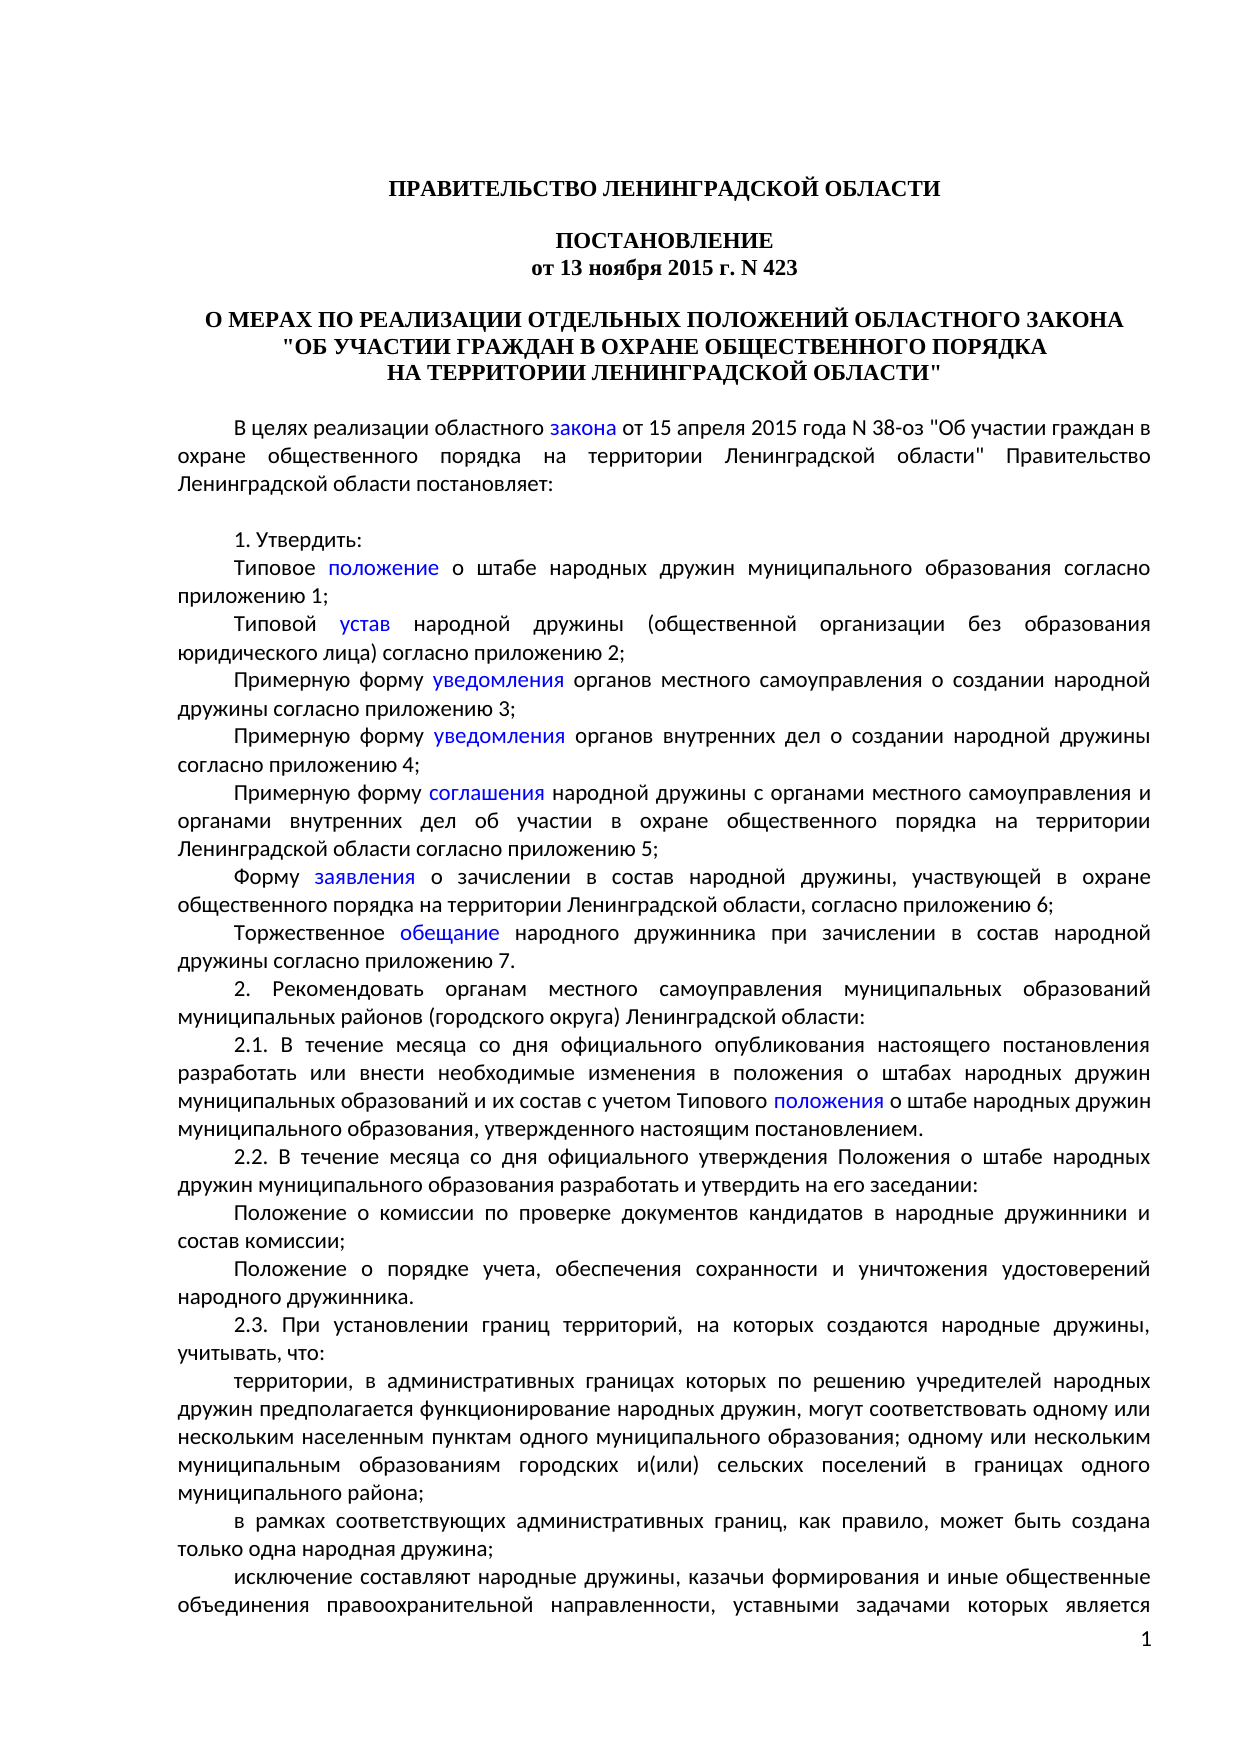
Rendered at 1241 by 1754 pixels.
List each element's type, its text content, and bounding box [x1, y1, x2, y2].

text Положение о порядке учета, обеспечения сохранности и уничтожения удостоверений народного дружинника. [177, 1254, 1152, 1310]
text 2.2. В течение месяца со дня официального утверждения Положения о штабе народных дружин муниципального образования разработать и утвердить на его заседании: [177, 1142, 1152, 1198]
text В целях реализации областного закона от 15 апреля 2015 года N 38-оз "Об участии граждан в охране общественного порядка на территории Ленинградской области" Правительство Ленинградской области постановляет: [177, 413, 1152, 497]
text в рамках соответствующих административных границ, как правило, может быть создана только одна народная дружина; [177, 1506, 1152, 1562]
title ПОСТАНОВЛЕНИЕ [177, 227, 1152, 254]
text 2.1. В течение месяца со дня официального опубликования настоящего постановления разработать или внести необходимые изменения в положения о штабах народных дружин муниципальных образований и их состав с учетом Типового положения о штабе народных дружин муниципального образования, утвержденного настоящим постановлением. [177, 1030, 1152, 1142]
text 2. Рекомендовать органам местного самоуправления муниципальных образований муниципальных районов (городского округа) Ленинградской области: [177, 974, 1152, 1030]
title НА ТЕРРИТОРИИ ЛЕНИНГРАДСКОЙ ОБЛАСТИ" [177, 359, 1152, 385]
text Типовое положение о штабе народных дружин муниципального образования согласно приложению 1; [177, 553, 1152, 609]
text 1. Утвердить: [177, 526, 1152, 553]
text 2.3. При установлении границ территорий, на которых создаются народные дружины, учитывать, что: [177, 1310, 1152, 1366]
title от 13 ноября 2015 г. N 423 [177, 254, 1152, 280]
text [177, 1562, 1152, 1618]
title ПРАВИТЕЛЬСТВО ЛЕНИНГРАДСКОЙ ОБЛАСТИ [177, 174, 1152, 201]
text Положение о комиссии по проверке документов кандидатов в народные дружинники и состав комиссии; [177, 1198, 1152, 1254]
text Примерную форму соглашения народной дружины с органами местного самоуправления и органами внутренних дел об участии в охране общественного порядка на территории Ленинградской области согласно приложению 5; [177, 778, 1152, 862]
text территории, в административных границах которых по решению учредителей народных дружин предполагается функционирование народных дружин, могут соответствовать одному или нескольким населенным пунктам одного муниципального образования; одному или нескольким муниципальным образованиям городских и(или) сельских поселений в границах одного муниципального района; [177, 1366, 1152, 1506]
title "ОБ УЧАСТИИ ГРАЖДАН В ОХРАНЕ ОБЩЕСТВЕННОГО ПОРЯДКА [177, 333, 1152, 359]
title О МЕРАХ ПО РЕАЛИЗАЦИИ ОТДЕЛЬНЫХ ПОЛОЖЕНИЙ ОБЛАСТНОГО ЗАКОНА [177, 306, 1152, 333]
text Примерную форму уведомления органов внутренних дел о создании народной дружины согласно приложению 4; [177, 722, 1152, 778]
text Типовой устав народной дружины (общественной организации без образования юридического лица) согласно приложению 2; [177, 609, 1152, 666]
text Торжественное обещание народного дружинника при зачислении в состав народной дружины согласно приложению 7. [177, 918, 1152, 974]
text Форму заявления о зачислении в состав народной дружины, участвующей в охране общественного порядка на территории Ленинградской области, согласно приложению 6; [177, 862, 1152, 918]
text Примерную форму уведомления органов местного самоуправления о создании народной дружины согласно приложению 3; [177, 666, 1152, 722]
